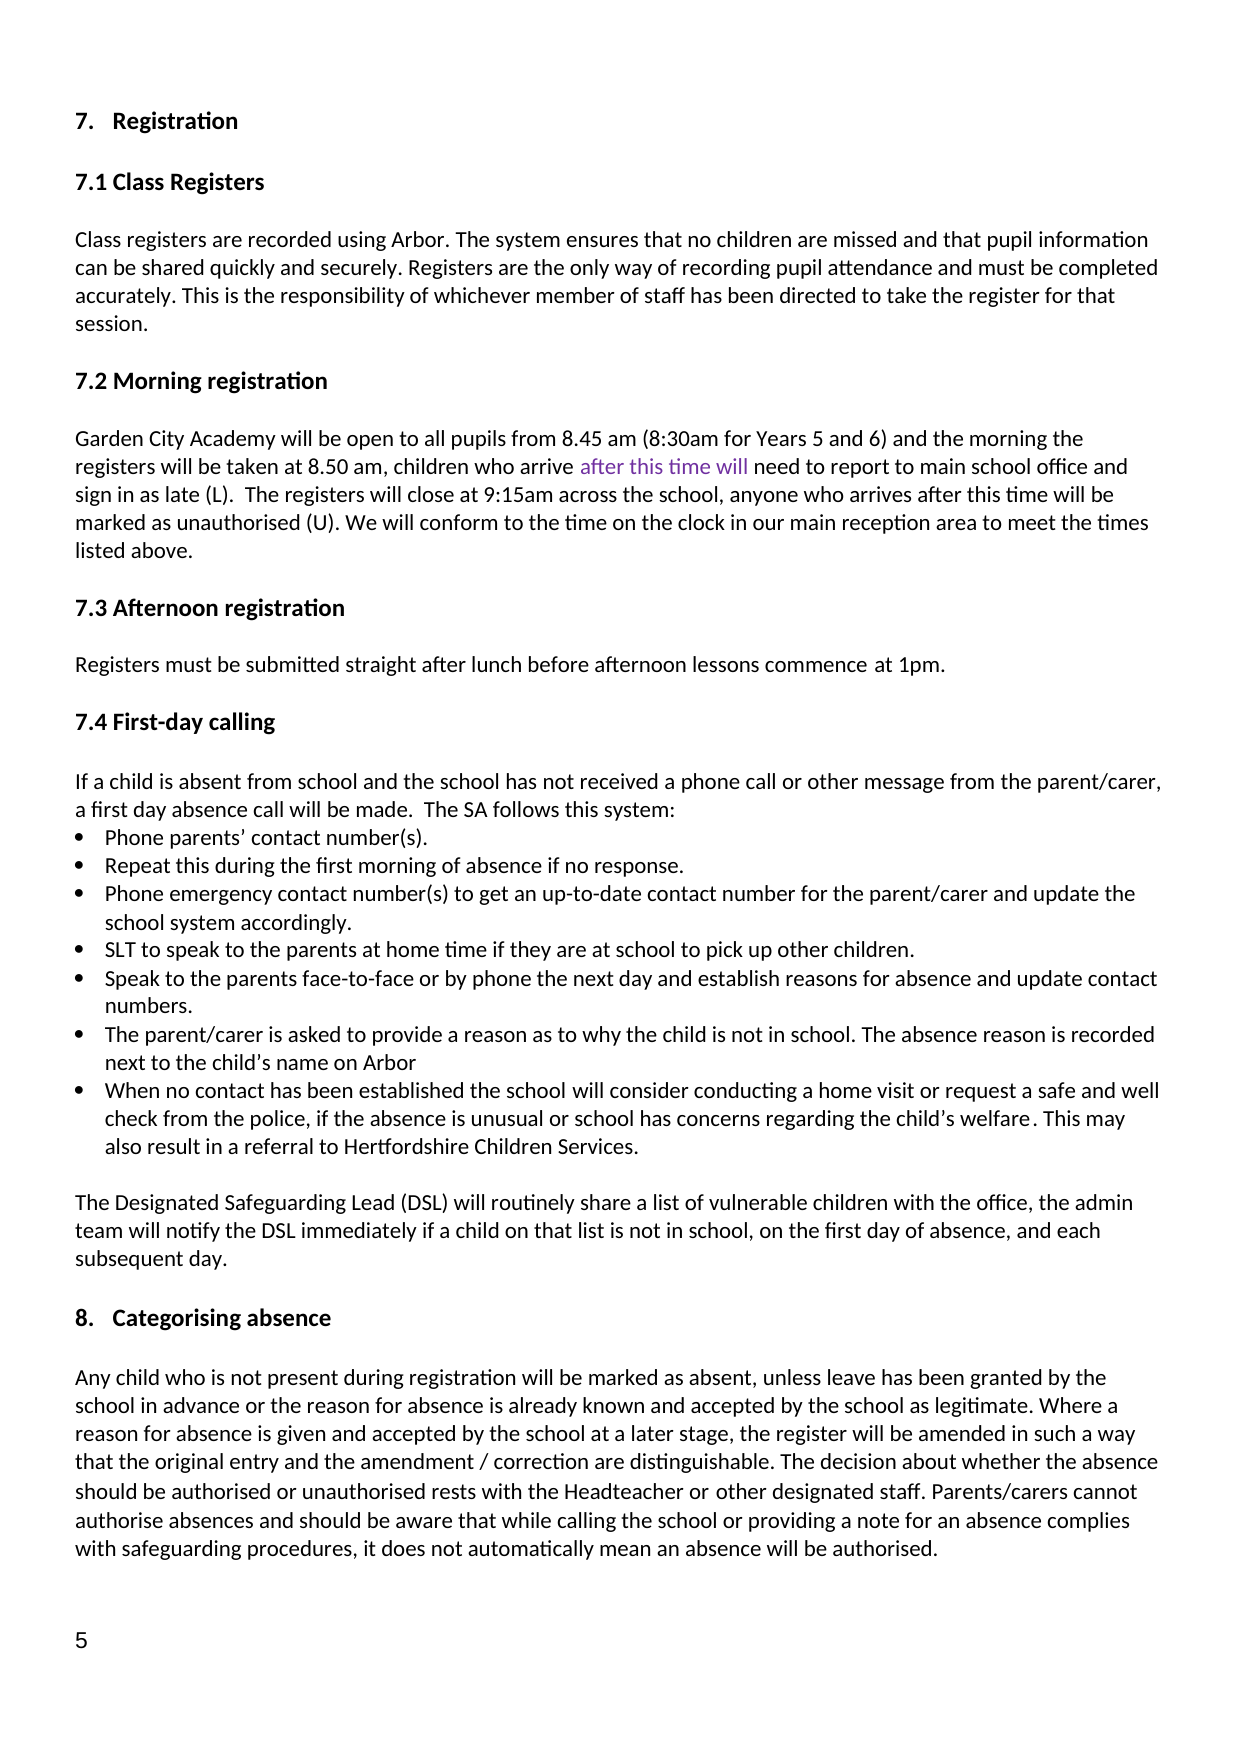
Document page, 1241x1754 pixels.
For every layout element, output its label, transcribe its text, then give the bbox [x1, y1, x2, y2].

list Categorising absence [75, 1302, 1165, 1333]
list Speak to the parents face-to-face or by phone the next day and establish reasons for absence and update contact numbers. [75, 964, 1165, 1020]
text Registers must be submitted straight after lunch before afternoon lessons commence at 1pm. [75, 650, 1165, 678]
list Phone emergency contact number(s) to get an up-to-date contact number for the parent/carer and update the school system accordingly. [75, 879, 1165, 936]
list The parent/carer is asked to provide a reason as to why the child is not in school. The absence reason is recorded next to the child’s name on Arbor [75, 1020, 1165, 1076]
list Registration [75, 106, 1165, 136]
list SLT to speak to the parents at home time if they are at school to pick up other children. [75, 936, 1165, 964]
list Phone parents’ contact number(s). [75, 823, 1165, 852]
text 7.3 Afternoon registration [75, 592, 1165, 622]
text If a child is absent from school and the school has not received a phone call or other message from the parent/carer, a first day absence call will be made. The SA follows this system: [75, 767, 1165, 823]
text The Designated Safeguarding Lead (DSL) will routinely share a list of vulnerable children with the office, the admin team will notify the DSL immediately if a child on that list is not in school, on the first day of absence, and each subsequent day. [75, 1188, 1165, 1272]
text 7.4 First-day calling [75, 706, 1165, 737]
list When no contact has been established the school will consider conducting a home visit or request a safe and well check from the police, if the absence is unusual or school has concerns regarding the child’s welfare. This may also result in a referral to Hertfordshire Children Services. [75, 1076, 1165, 1160]
text Class registers are recorded using Arbor. The system ensures that no children are missed and that pupil information can be shared quickly and securely. Registers are the only way of recording pupil attendance and must be completed accurately. This is the responsibility of whichever member of staff has been directed to take the register for that session. [75, 225, 1165, 337]
text 7.1 Class Registers [75, 167, 1165, 197]
text 7.2 Morning registration [75, 365, 1165, 396]
text Garden City Academy will be open to all pupils from 8.45 am (8:30am for Years 5 and 6) and the morning the registers will be taken at 8.50 am, children who arrive after this time will need to report to main school office and sign in as late (L). The registers will close at 9:15am across the school, anyone who arrives after this time will be marked as unauthorised (U). We will conform to the time on the clock in our main reception area to meet the times listed above. [75, 424, 1165, 564]
list Repeat this during the first morning of absence if no response. [75, 852, 1165, 879]
text Any child who is not present during registration will be marked as absent, unless leave has been granted by the school in advance or the reason for absence is already known and accepted by the school as legitimate. Where a reason for absence is given and accepted by the school at a later stage, the register will be amended in such a way that the original entry and the amendment / correction are distinguishable. The decision about whether the absence should be authorised or unauthorised rests with the Headteacher or other designated staff. Parents/carers cannot authorise absences and should be aware that while calling the school or providing a note for an absence complies with safeguarding procedures, it does not automatically mean an absence will be authorised. [75, 1363, 1165, 1562]
